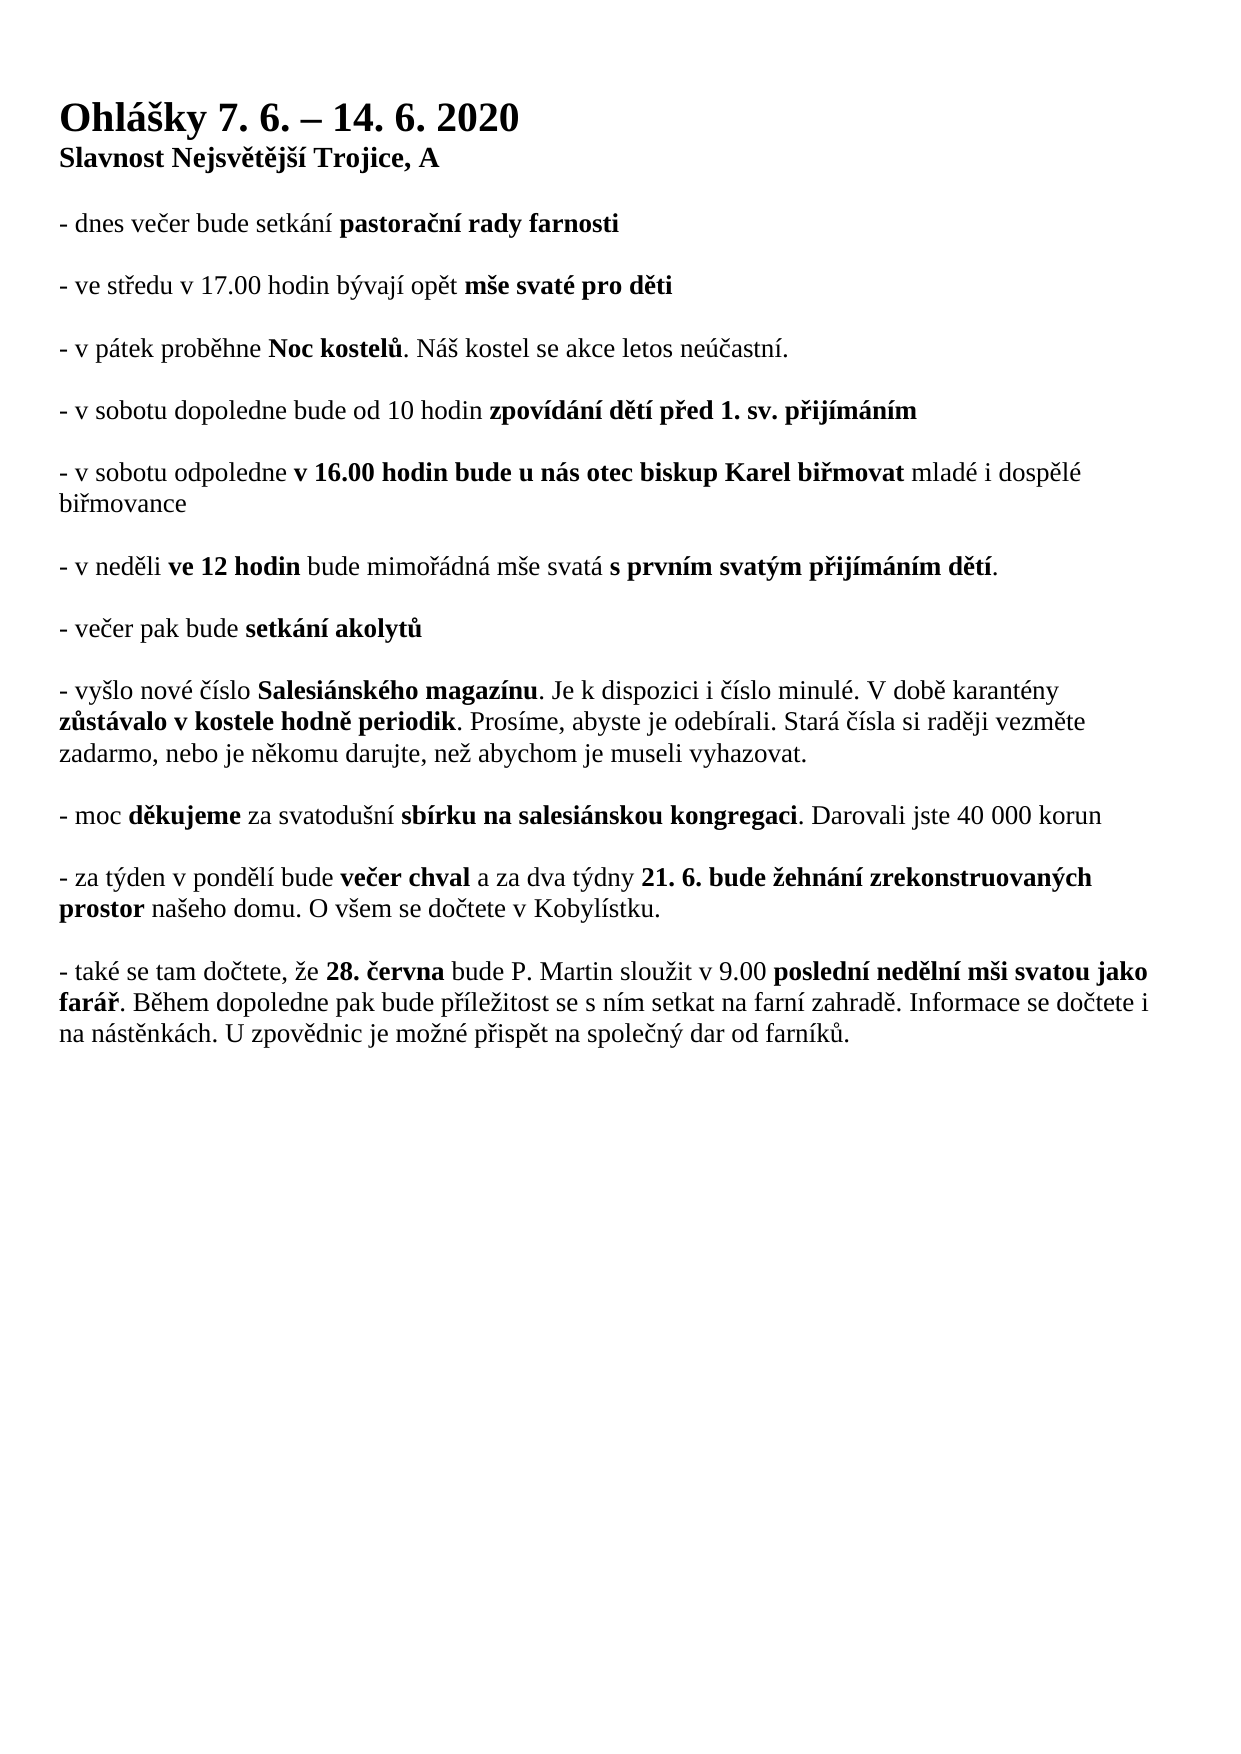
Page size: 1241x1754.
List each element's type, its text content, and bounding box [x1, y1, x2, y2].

text - dnes večer bude setkání pastorační rady farnosti [59, 207, 1151, 238]
text - v sobotu odpoledne v 16.00 hodin bude u nás otec biskup Karel biřmovat mladé i dospělé biřmovance [59, 456, 1151, 519]
text - moc děkujeme za svatodušní sbírku na salesiánskou kongregaci. Darovali jste 40 000 korun [59, 799, 1151, 830]
text - za týden v pondělí bude večer chval a za dva týdny 21. 6. bude žehnání zrekonstruovaných prostor našeho domu. O všem se dočtete v Kobylístku. [59, 861, 1151, 923]
text - také se tam dočtete, že 28. června bude P. Martin sloužit v 9.00 poslední nedělní mši svatou jako farář. Během dopoledne pak bude příležitost se s ním setkat na farní zahradě. Informace se dočtete i na nástěnkách. U zpovědnic je možné přispět na společný dar od farníků. [59, 955, 1151, 1048]
text - v sobotu dopoledne bude od 10 hodin zpovídání dětí před 1. sv. přijímáním [59, 394, 1151, 425]
text Slavnost Nejsvětější Trojice, A [59, 140, 1151, 174]
text Ohlášky 7. 6. – 14. 6. 2020 [59, 92, 1151, 140]
text - v neděli ve 12 hodin bude mimořádná mše svatá s prvním svatým přijímáním dětí. [59, 550, 1151, 581]
text - večer pak bude setkání akolytů [59, 612, 1151, 643]
text - vyšlo nové číslo Salesiánského magazínu. Je k dispozici i číslo minulé. V době karantény zůstávalo v kostele hodně periodik. Prosíme, abyste je odebírali. Stará čísla si raději vezměte zadarmo, nebo je někomu darujte, než abychom je museli vyhazovat. [59, 674, 1151, 768]
text - v pátek proběhne Noc kostelů. Náš kostel se akce letos neúčastní. [59, 332, 1151, 363]
text - ve středu v 17.00 hodin bývají opět mše svaté pro děti [59, 269, 1151, 301]
